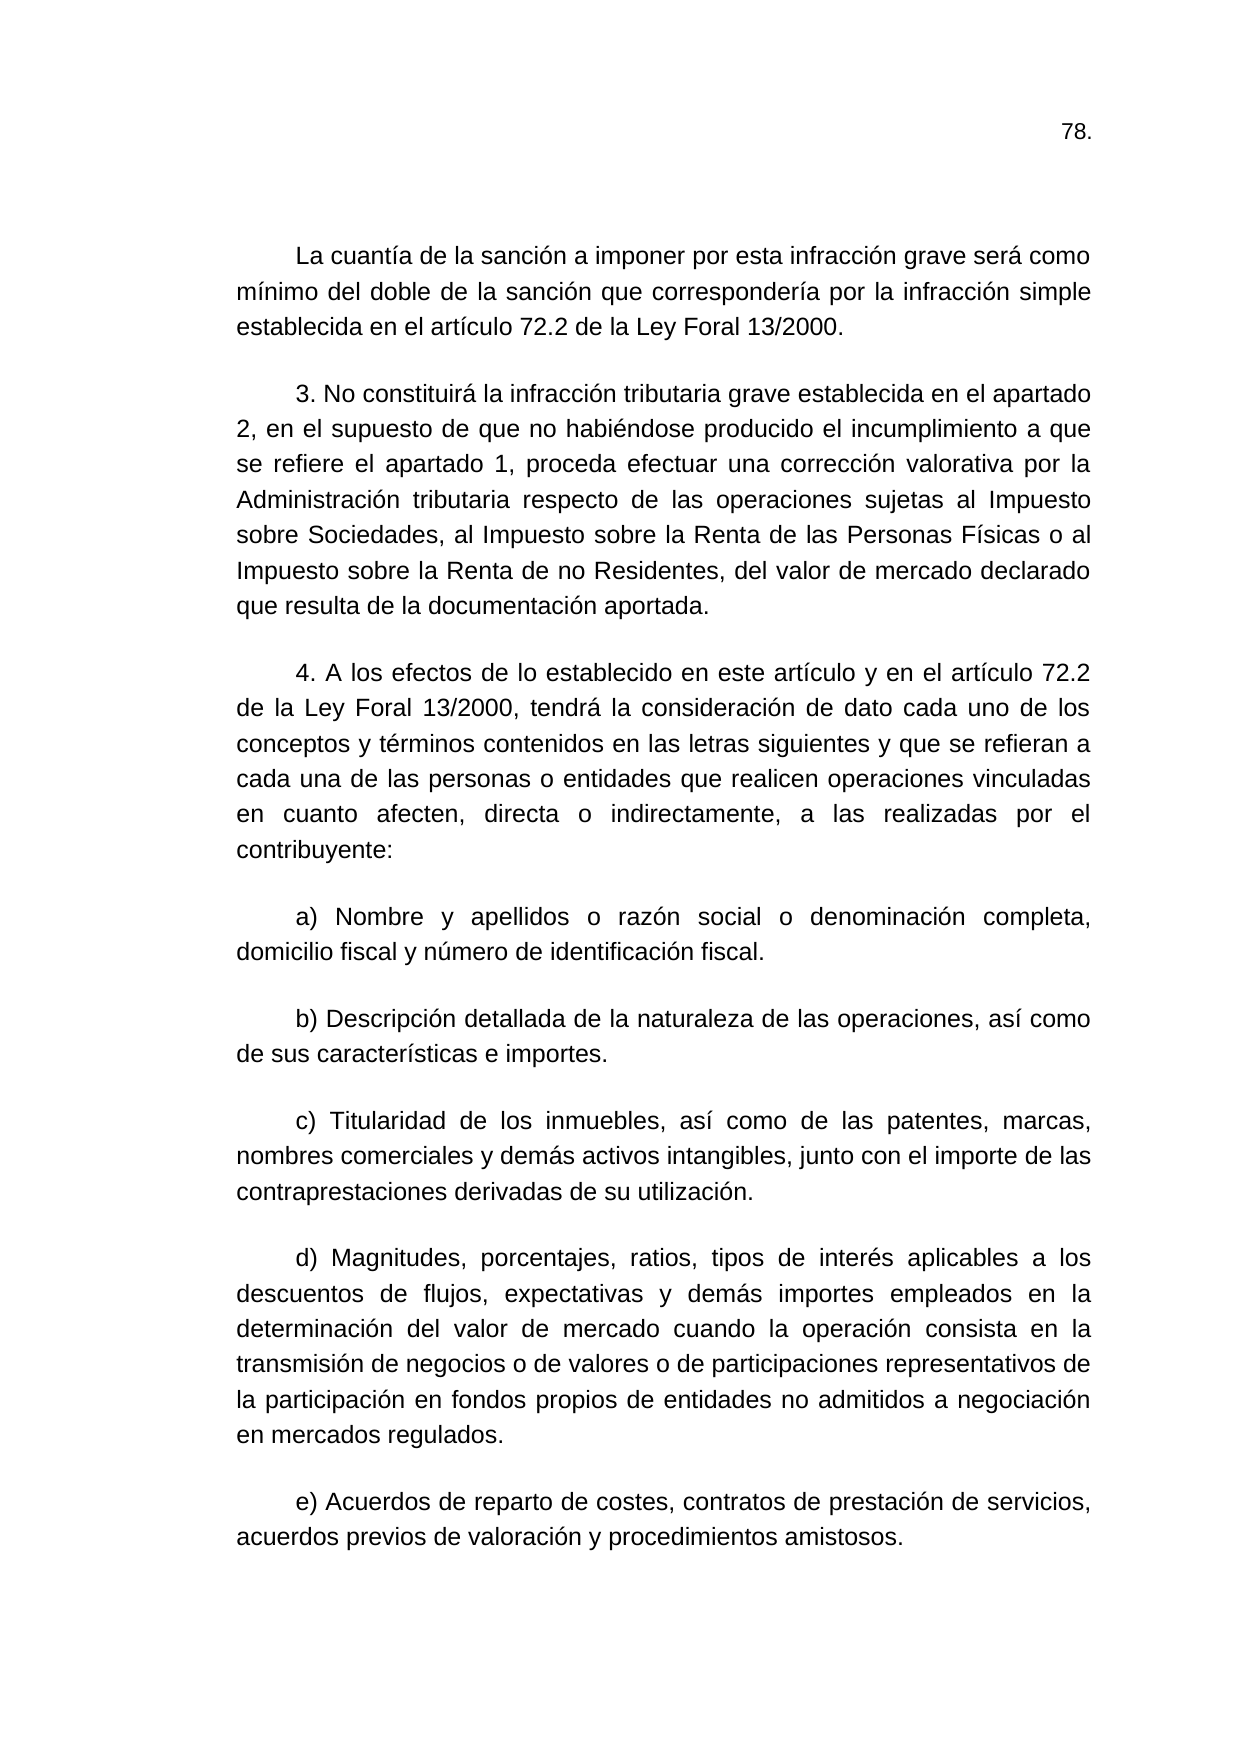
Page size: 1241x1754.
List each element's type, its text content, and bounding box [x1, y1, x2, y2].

text b) Descripción detallada de la naturaleza de las operaciones, así como de sus características e importes. [236, 999, 1092, 1069]
text d) Magnitudes, porcentajes, ratios, tipos de interés aplicables a los descuentos de flujos, expectativas y demás importes empleados en la determinación del valor de mercado cuando la operación consista en la transmisión de negocios o de valores o de participaciones representativos de la participación en fondos propios de entidades no admitidos a negociación en mercados regulados. [236, 1238, 1092, 1451]
text e) Acuerdos de reparto de costes, contratos de prestación de servicios, acuerdos previos de valoración y procedimientos amistosos. [236, 1482, 1092, 1553]
text c) Titularidad de los inmuebles, así como de las patentes, marcas, nombres comerciales y demás activos intangibles, junto con el importe de las contraprestaciones derivadas de su utilización. [236, 1101, 1092, 1207]
text La cuantía de la sanción a imponer por esta infracción grave será como mínimo del doble de la sanción que correspondería por la infracción simple establecida en el artículo 72.2 de la Ley Foral 13/2000. [236, 236, 1092, 342]
text a) Nombre y apellidos o razón social o denominación completa, domicilio fiscal y número de identificación fiscal. [236, 897, 1092, 967]
text 4. A los efectos de lo establecido en este artículo y en el artículo 72.2 de la Ley Foral 13/2000, tendrá la consideración de dato cada uno de los conceptos y términos contenidos en las letras siguientes y que se refieran a cada una de las personas o entidades que realicen operaciones vinculadas en cuanto afecten, directa o indirectamente, a las realizadas por el contribuyente: [236, 653, 1092, 865]
text 3. No constituirá la infracción tributaria grave establecida en el apartado 2, en el supuesto de que no habiéndose producido el incumplimiento a que se refiere el apartado 1, proceda efectuar una corrección valorativa por la Administración tributaria respecto de las operaciones sujetas al Impuesto sobre Sociedades, al Impuesto sobre la Renta de las Personas Físicas o al Impuesto sobre la Renta de no Residentes, del valor de mercado declarado que resulta de la documentación aportada. [236, 374, 1092, 622]
